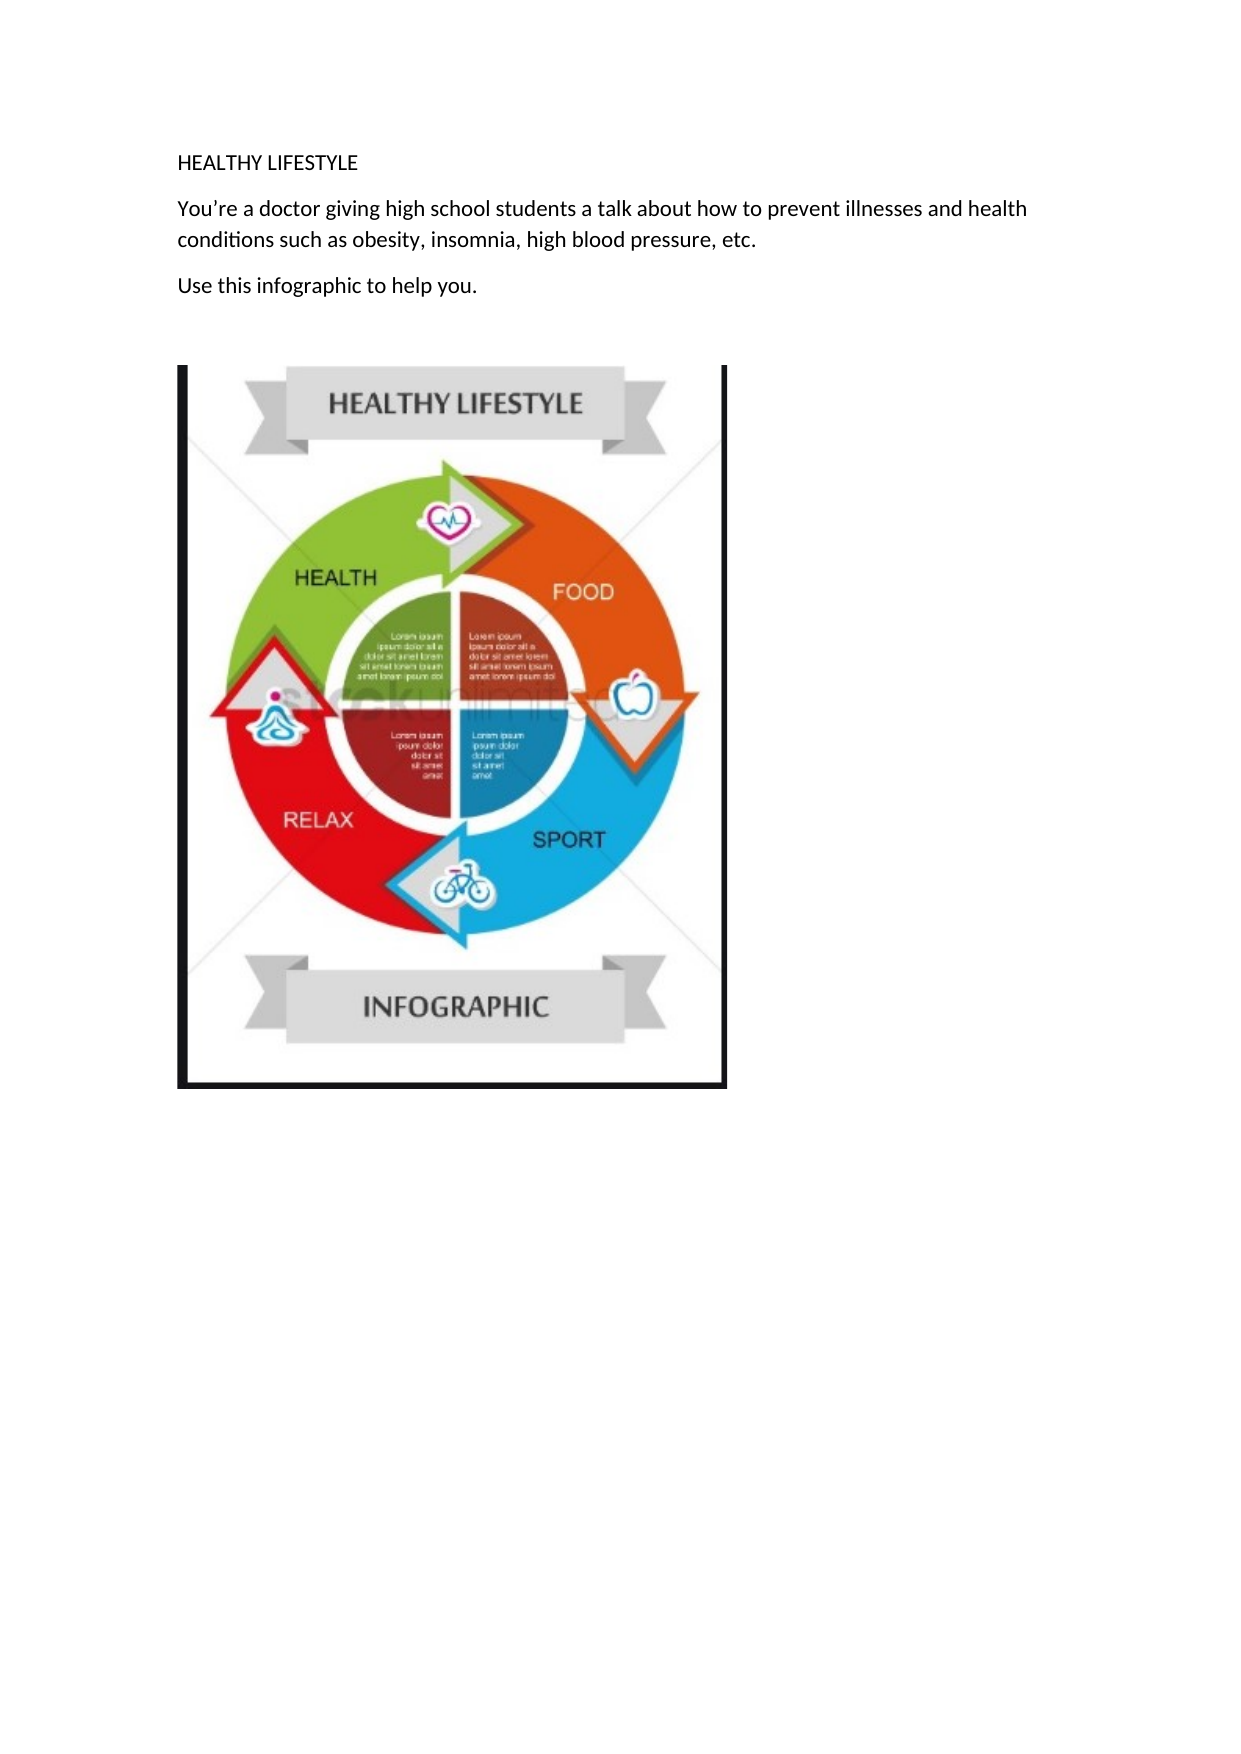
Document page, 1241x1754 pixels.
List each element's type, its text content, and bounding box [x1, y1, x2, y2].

text Use this infographic to help you. [177, 272, 1063, 299]
picture [177, 365, 728, 1089]
text You’re a doctor giving high school students a talk about how to prevent illnesses and health conditions such as obesity, insomnia, high blood pressure, etc. [177, 194, 1063, 253]
text HEALTHY LIFESTYLE [177, 148, 1063, 176]
